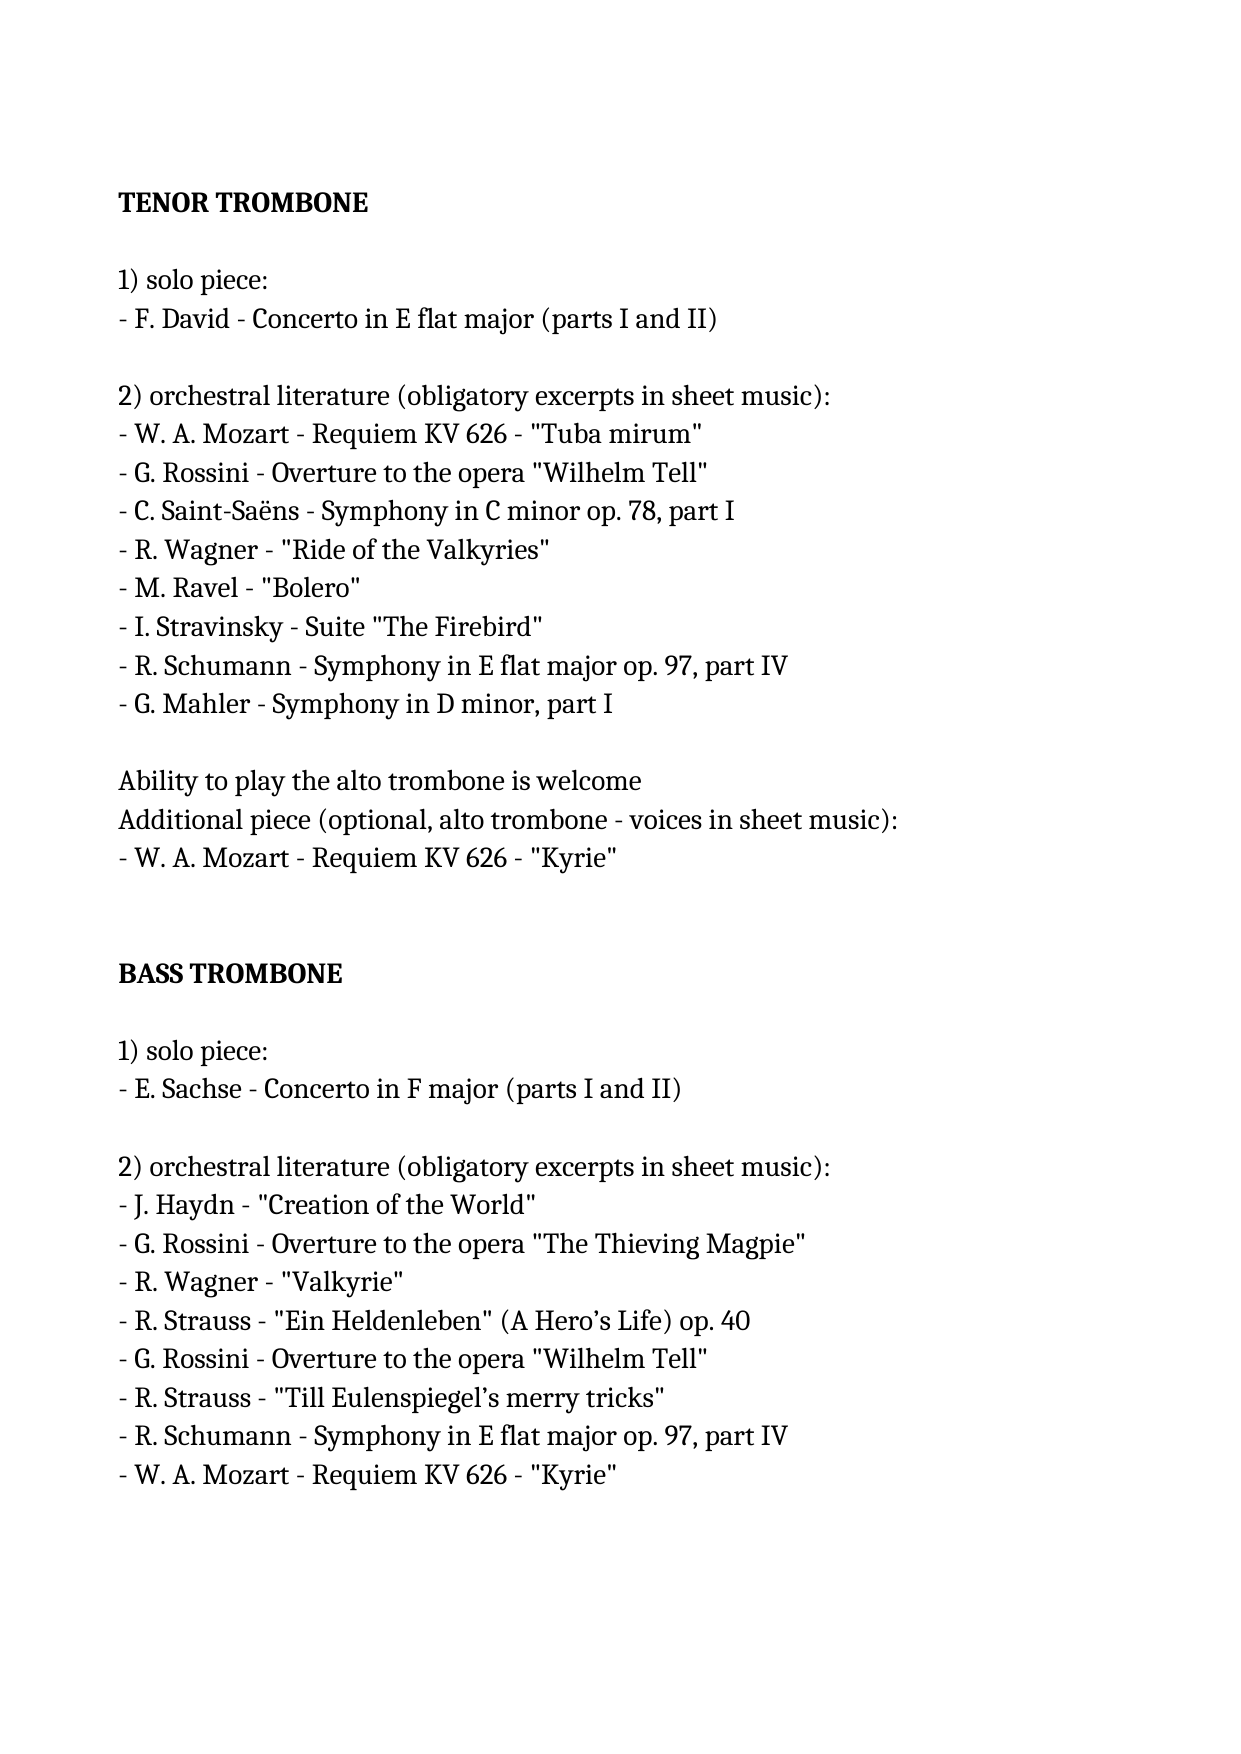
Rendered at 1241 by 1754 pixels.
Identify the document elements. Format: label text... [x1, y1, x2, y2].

text - W. A. Mozart - Requiem KV 626 - "Kyrie" [118, 841, 1196, 875]
text - W. A. Mozart - Requiem KV 626 - "Tuba mirum" [118, 417, 1196, 451]
text - R. Wagner - "Valkyrie" [118, 1265, 1196, 1299]
text - F. David - Concerto in E flat major (parts I and II) [118, 302, 1196, 335]
text BASS TROMBONE [118, 957, 1196, 991]
text - W. A. Mozart - Requiem KV 626 - "Kyrie" [118, 1458, 1196, 1492]
text - R. Schumann - Symphony in E flat major op. 97, part IV [118, 1419, 1196, 1453]
text - E. Sachse - Concerto in F major (parts I and II) [118, 1073, 1196, 1106]
text - I. Stravinsky - Suite "The Firebird" [118, 610, 1196, 644]
text Additional piece (optional, alto trombone - voices in sheet music): [118, 803, 1196, 836]
text - R. Strauss - "Till Eulenspiegel’s merry tricks" [118, 1381, 1196, 1414]
text 1) solo piece: [118, 1034, 1196, 1068]
text 2) orchestral literature (obligatory excerpts in sheet music): [118, 1150, 1196, 1183]
text 2) orchestral literature (obligatory excerpts in sheet music): [118, 379, 1196, 412]
text - G. Rossini - Overture to the opera "Wilhelm Tell" [118, 1342, 1196, 1376]
text - G. Mahler - Symphony in D minor, part I [118, 687, 1196, 721]
text TENOR TROMBONE [118, 186, 1196, 220]
text - G. Rossini - Overture to the opera "Wilhelm Tell" [118, 456, 1196, 489]
text Ability to play the alto trombone is welcome [118, 764, 1196, 798]
text - J. Haydn - "Creation of the World" [118, 1188, 1196, 1222]
text - G. Rossini - Overture to the opera "The Thieving Magpie" [118, 1227, 1196, 1260]
text 1) solo piece: [118, 263, 1196, 297]
text - R. Wagner - "Ride of the Valkyries" [118, 533, 1196, 567]
text - C. Saint-Saëns - Symphony in C minor op. 78, part I [118, 494, 1196, 528]
text - R. Strauss - "Ein Heldenleben" (A Hero’s Life) op. 40 [118, 1304, 1196, 1337]
text - R. Schumann - Symphony in E flat major op. 97, part IV [118, 649, 1196, 682]
text - M. Ravel - "Bolero" [118, 572, 1196, 605]
